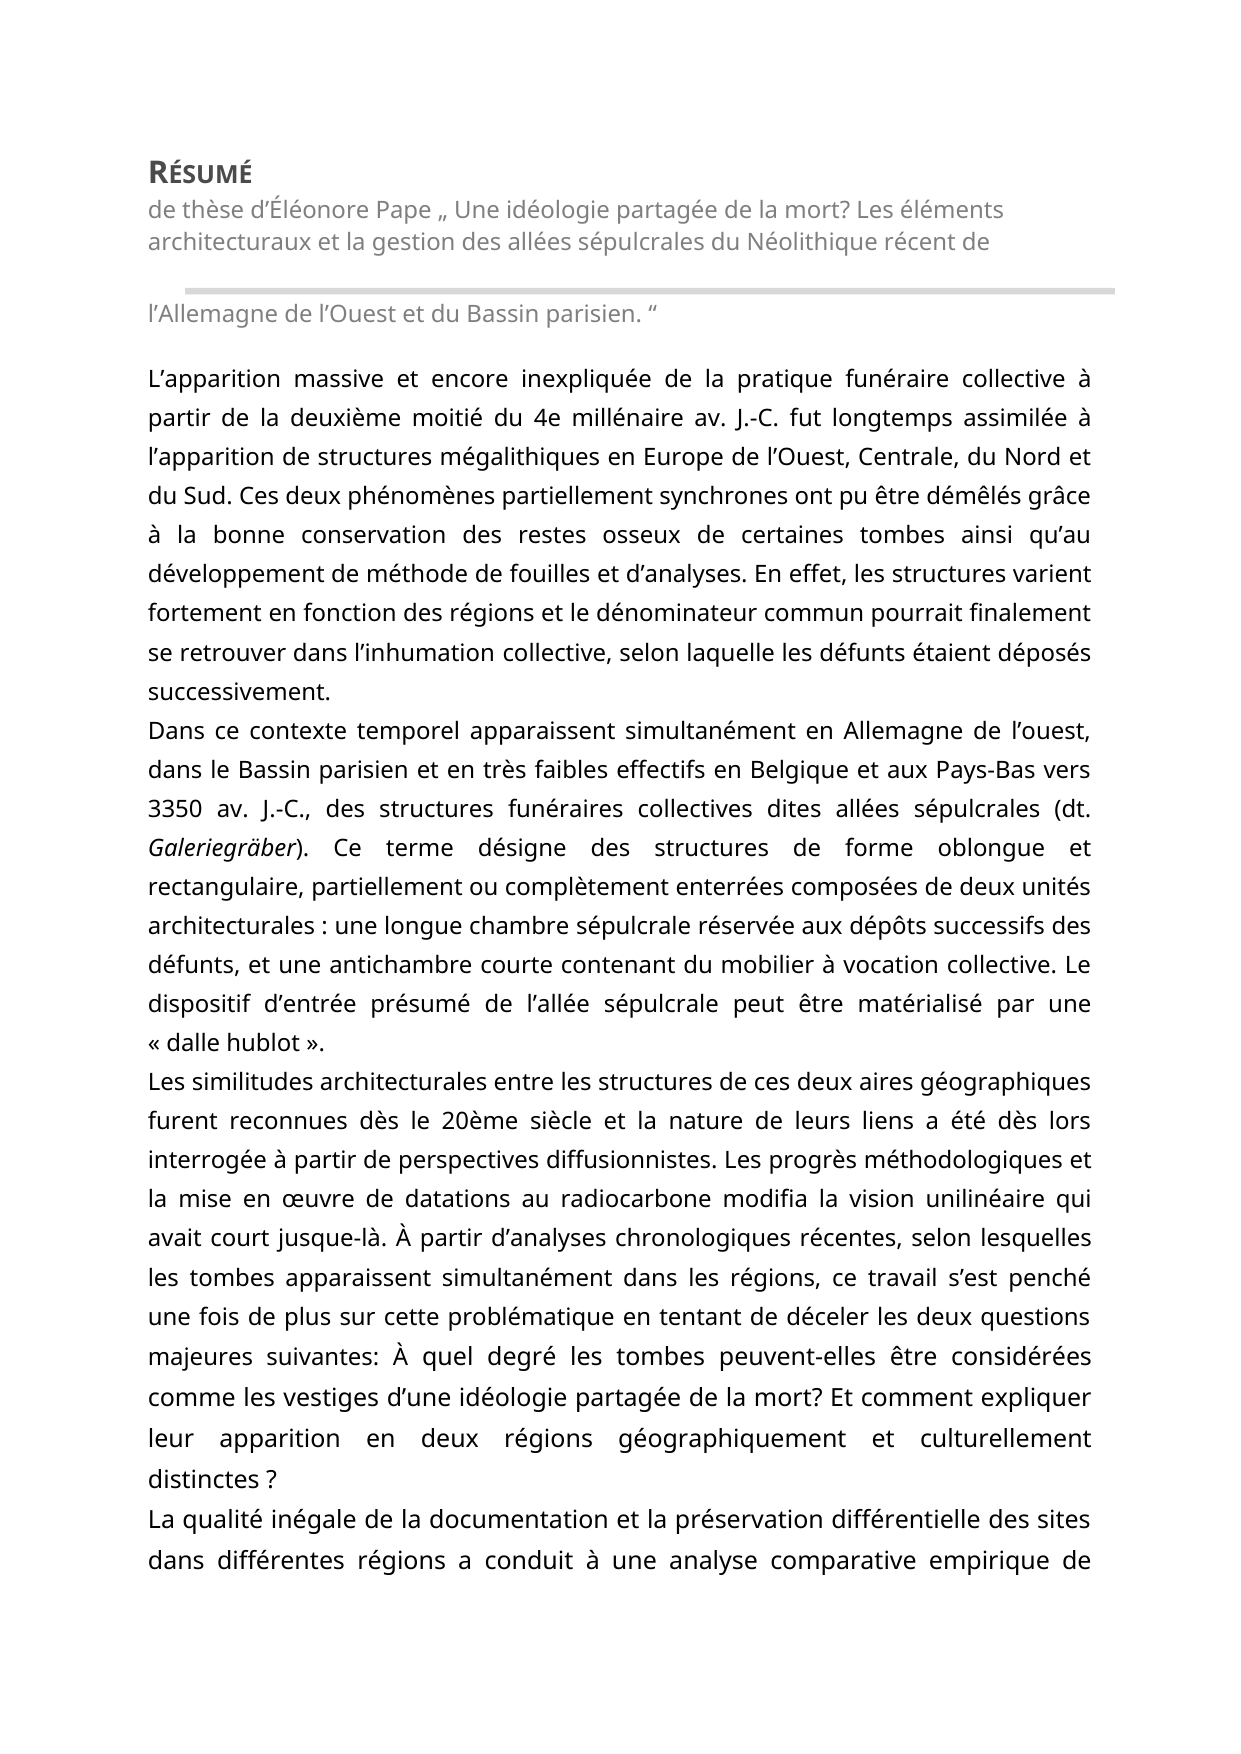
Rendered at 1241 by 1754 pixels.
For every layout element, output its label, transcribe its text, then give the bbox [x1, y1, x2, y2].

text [148, 1502, 1093, 1577]
text Les similitudes architecturales entre les structures de ces deux aires géographiques furent reconnues dès le 20ème siècle et la nature de leurs liens a été dès lors interrogée à partir de perspectives diffusionnistes. Les progrès méthodologiques et la mise en œuvre de datations au radiocarbone modifia la vision unilinéaire qui avait court jusque-là. À partir d’analyses chronologiques récentes, selon lesquelles les tombes apparaissent simultanément dans les régions, ce travail s’est penché une fois de plus sur cette problématique en tentant de déceler les deux questions majeures suivantes: À quel degré les tombes peuvent-elles être considérées comme les vestiges d’une idéologie partagée de la mort? Et comment expliquer leur apparition en deux régions géographiquement et culturellement distinctes ? [148, 1065, 1093, 1495]
text Résumé [148, 150, 1093, 193]
text de thèse d’Éléonore Pape „ Une idéologie partagée de la mort? Les éléments architecturaux et la gestion des allées sépulcrales du Néolithique récent de l’Allemagne de l’Ouest et du Bassin parisien. “ [148, 193, 1093, 329]
text Dans ce contexte temporel apparaissent simultanément en Allemagne de l’ouest, dans le Bassin parisien et en très faibles effectifs en Belgique et aux Pays-Bas vers 3350 av. J.-C., des structures funéraires collectives dites allées sépulcrales (dt. Galeriegräber). Ce terme désigne des structures de forme oblongue et rectangulaire, partiellement ou complètement enterrées composées de deux unités architecturales : une longue chambre sépulcrale réservée aux dépôts successifs des défunts, et une antichambre courte contenant du mobilier à vocation collective. Le dispositif d’entrée présumé de l’allée sépulcrale peut être matérialisé par une « dalle hublot ». [148, 713, 1093, 1058]
text L’apparition massive et encore inexpliquée de la pratique funéraire collective à partir de la deuxième moitié du 4e millénaire av. J.-C. fut longtemps assimilée à l’apparition de structures mégalithiques en Europe de l’Ouest, Centrale, du Nord et du Sud. Ces deux phénomènes partiellement synchrones ont pu être démêlés grâce à la bonne conservation des restes osseux de certaines tombes ainsi qu’au développement de méthode de fouilles et d’analyses. En effet, les structures varient fortement en fonction des régions et le dénominateur commun pourrait finalement se retrouver dans l’inhumation collective, selon laquelle les défunts étaient déposés successivement. [148, 362, 1093, 707]
